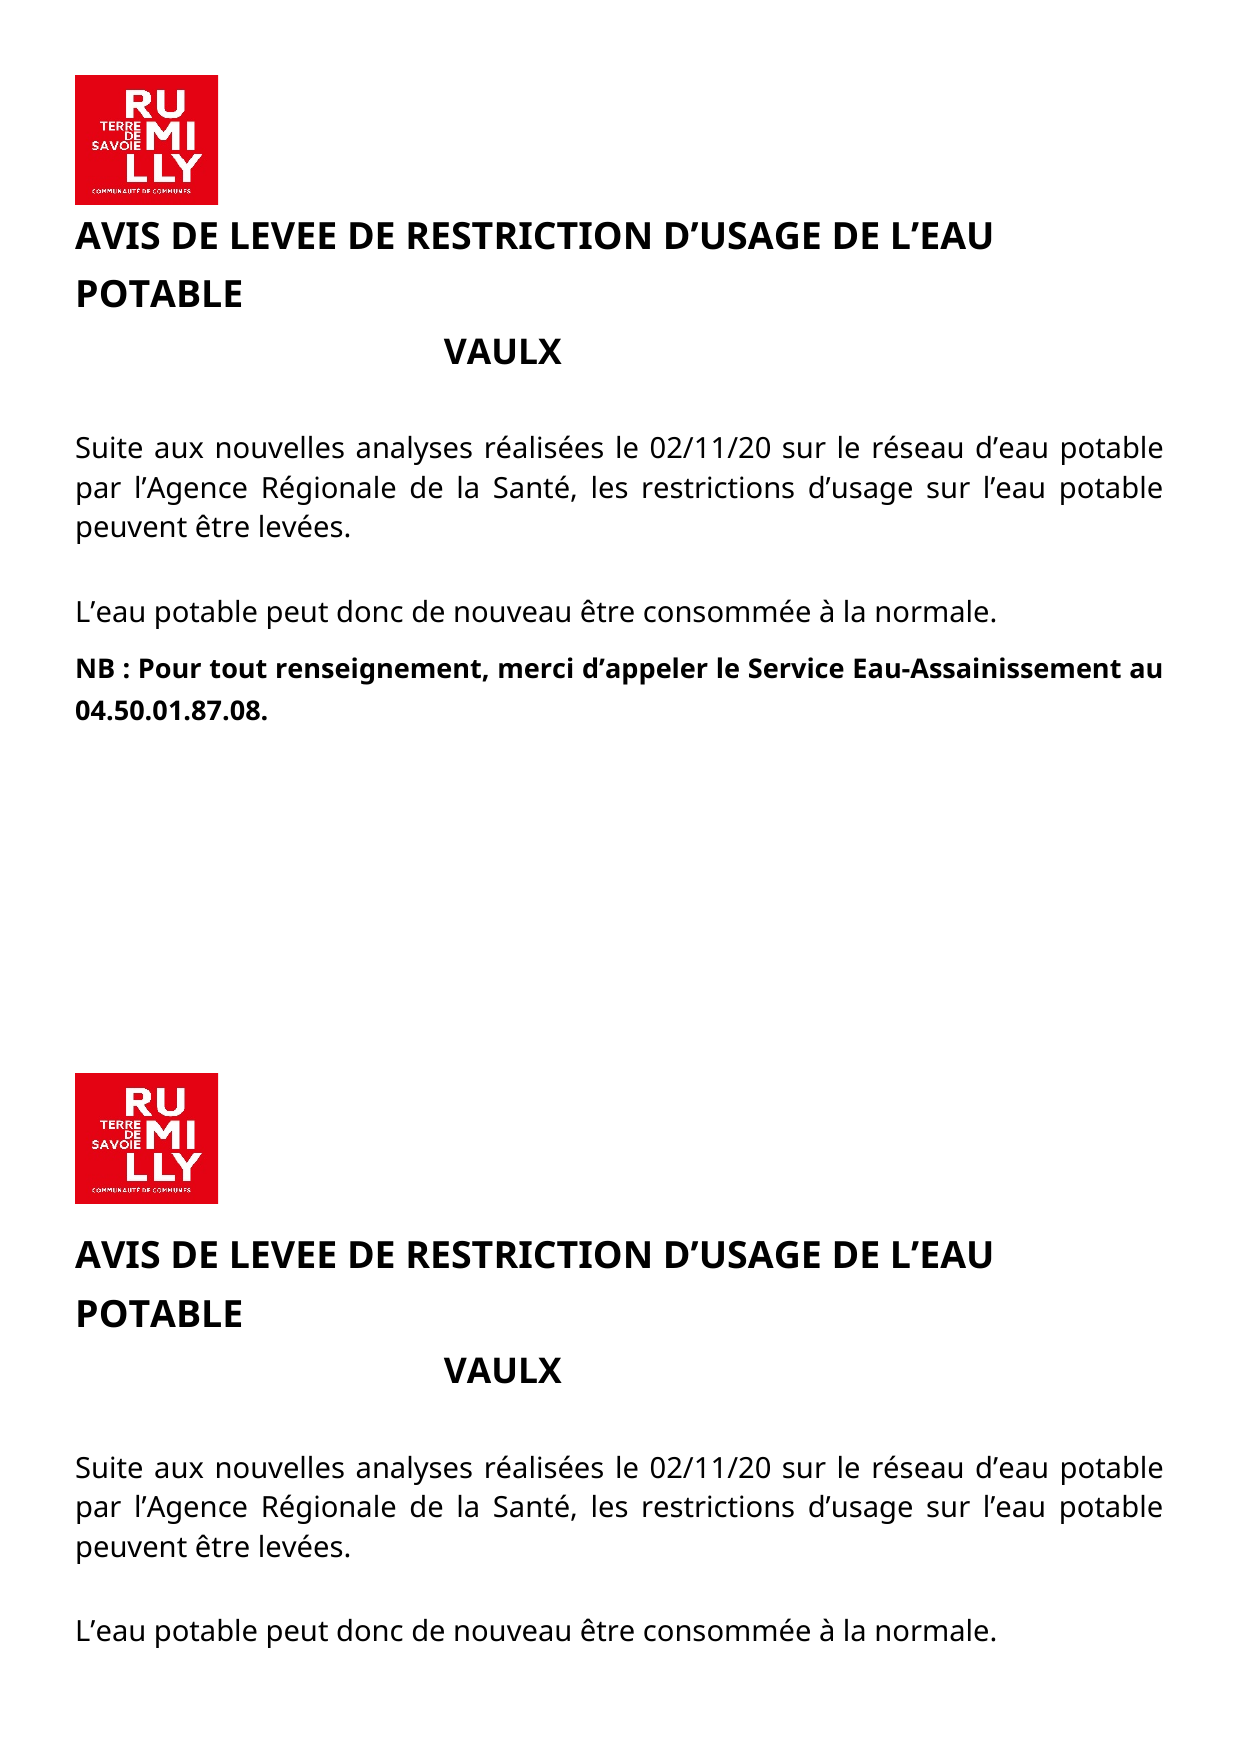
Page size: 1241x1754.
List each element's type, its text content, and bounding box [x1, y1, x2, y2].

text L’eau potable peut donc de nouveau être consommée à la normale. [75, 591, 1165, 631]
text AVIS DE LEVEE DE RESTRICTION D’USAGE DE L’EAU POTABLE [75, 1229, 1165, 1338]
text NB : Pour tout renseignement, merci d’appeler le Service Eau-Assainissement au 04.50.01.87.08. [75, 649, 1165, 728]
text Suite aux nouvelles analyses réalisées le 02/11/20 sur le réseau d’eau potable par l’Agence Régionale de la Santé, les restrictions d’usage sur l’eau potable peuvent être levées. [75, 427, 1165, 546]
picture [75, 1073, 219, 1204]
text VAULX [370, 1346, 1165, 1394]
text VAULX [370, 326, 1165, 375]
text AVIS DE LEVEE DE RESTRICTION D’USAGE DE L’EAU POTABLE [75, 209, 1165, 319]
text Suite aux nouvelles analyses réalisées le 02/11/20 sur le réseau d’eau potable par l’Agence Régionale de la Santé, les restrictions d’usage sur l’eau potable peuvent être levées. [75, 1447, 1165, 1566]
text L’eau potable peut donc de nouveau être consommée à la normale. [75, 1611, 1165, 1650]
picture [75, 75, 219, 205]
